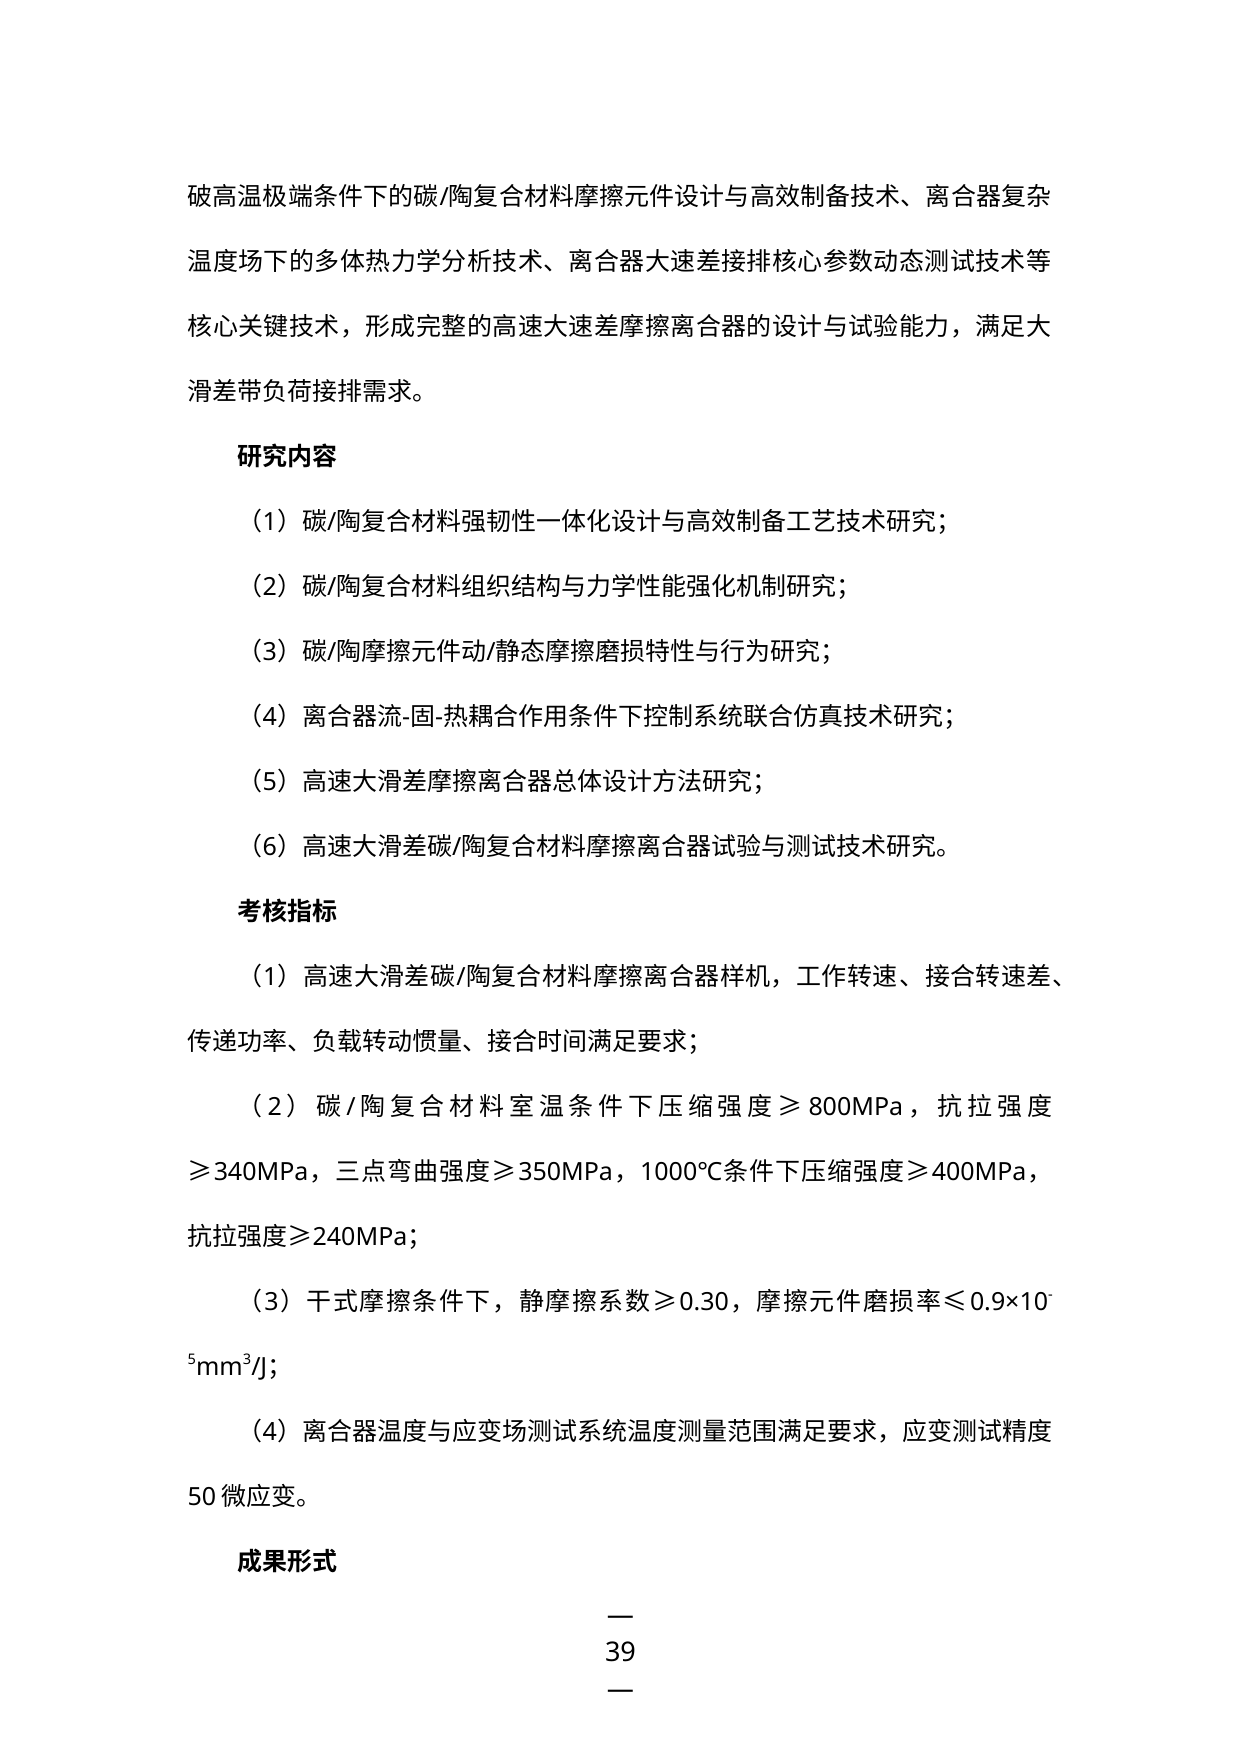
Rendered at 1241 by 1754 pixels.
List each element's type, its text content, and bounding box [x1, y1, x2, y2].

text （6）高速大滑差碳/陶复合材料摩擦离合器试验与测试技术研究。 [187, 812, 1053, 877]
text （1）高速大滑差碳/陶复合材料摩擦离合器样机，工作转速、接合转速差、传递功率、负载转动惯量、接合时间满足要求； [187, 942, 1053, 1072]
text 研究内容 [187, 422, 1053, 487]
text （5）高速大滑差摩擦离合器总体设计方法研究； [187, 747, 1053, 812]
text （2）碳/陶复合材料组织结构与力学性能强化机制研究； [187, 552, 1053, 617]
text （4）离合器温度与应变场测试系统温度测量范围满足要求，应变测试精度50微应变。 [187, 1397, 1053, 1527]
text （3）干式摩擦条件下，静摩擦系数≥0.30，摩擦元件磨损率≤0.9×10-5mm3/J； [187, 1267, 1053, 1397]
text 考核指标 [187, 877, 1053, 942]
text （2）碳/陶复合材料室温条件下压缩强度≥800MPa，抗拉强度≥340MPa，三点弯曲强度≥350MPa，1000℃条件下压缩强度≥400MPa，抗拉强度≥240MPa； [187, 1072, 1053, 1267]
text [187, 162, 1053, 422]
text （3）碳/陶摩擦元件动/静态摩擦磨损特性与行为研究； [187, 617, 1053, 682]
text 成果形式 [187, 1527, 1053, 1592]
text （4）离合器流-固-热耦合作用条件下控制系统联合仿真技术研究； [187, 682, 1053, 747]
text （1）碳/陶复合材料强韧性一体化设计与高效制备工艺技术研究； [187, 487, 1053, 552]
